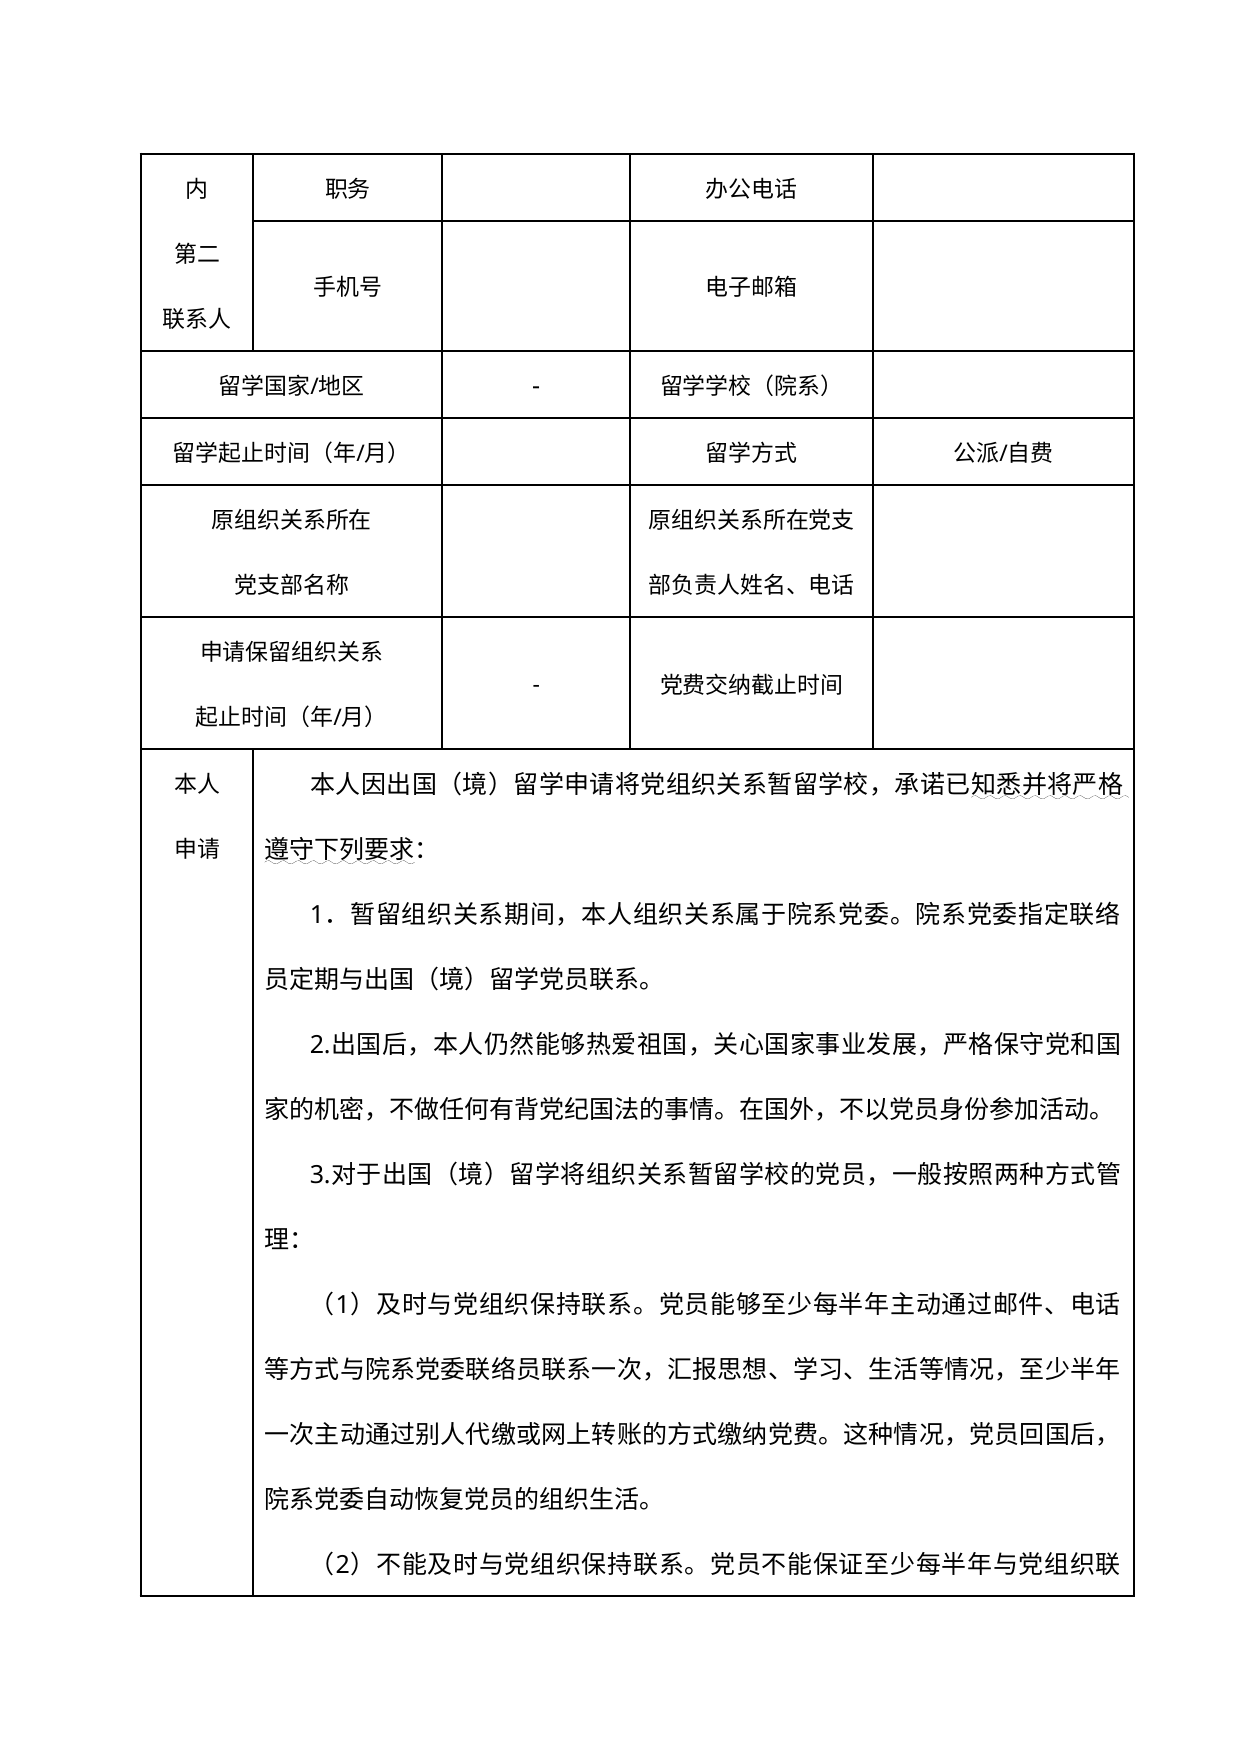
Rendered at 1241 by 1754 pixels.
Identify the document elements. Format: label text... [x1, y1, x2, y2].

table_cell 公派/自费 [874, 419, 1133, 484]
table_cell 职务 [254, 155, 441, 220]
table_cell 办公电话 [631, 155, 872, 220]
table_cell 本人 申请 [142, 750, 252, 1595]
table_cell [874, 155, 1133, 220]
table_cell 留学学校（院系） [631, 352, 872, 417]
table_cell [443, 419, 629, 484]
table_cell 国（境）内 第二 联系人 [142, 155, 252, 350]
table_cell [443, 222, 629, 350]
table_cell [874, 222, 1133, 350]
table_cell 电子邮箱 [631, 222, 872, 350]
table_cell 原组织关系所在 党支部名称 [142, 486, 441, 616]
table_cell [443, 486, 629, 616]
table_cell - [443, 618, 629, 748]
table_cell 党费交纳截止时间 [631, 618, 872, 748]
table_cell 留学国家/地区 [142, 352, 441, 417]
table_cell 申请保留组织关系 起止时间（年/月） [142, 618, 441, 748]
table_cell [874, 352, 1133, 417]
table_cell 留学方式 [631, 419, 872, 484]
table_cell 手机号 [254, 222, 441, 350]
table_cell [874, 486, 1133, 616]
table_cell [874, 618, 1133, 748]
table_cell 留学起止时间（年/月） [142, 419, 441, 484]
table_cell 原组织关系所在党支部负责人姓名、电话 [631, 486, 872, 616]
table_cell [443, 155, 629, 220]
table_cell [254, 750, 1133, 1595]
table_cell - [443, 352, 629, 417]
